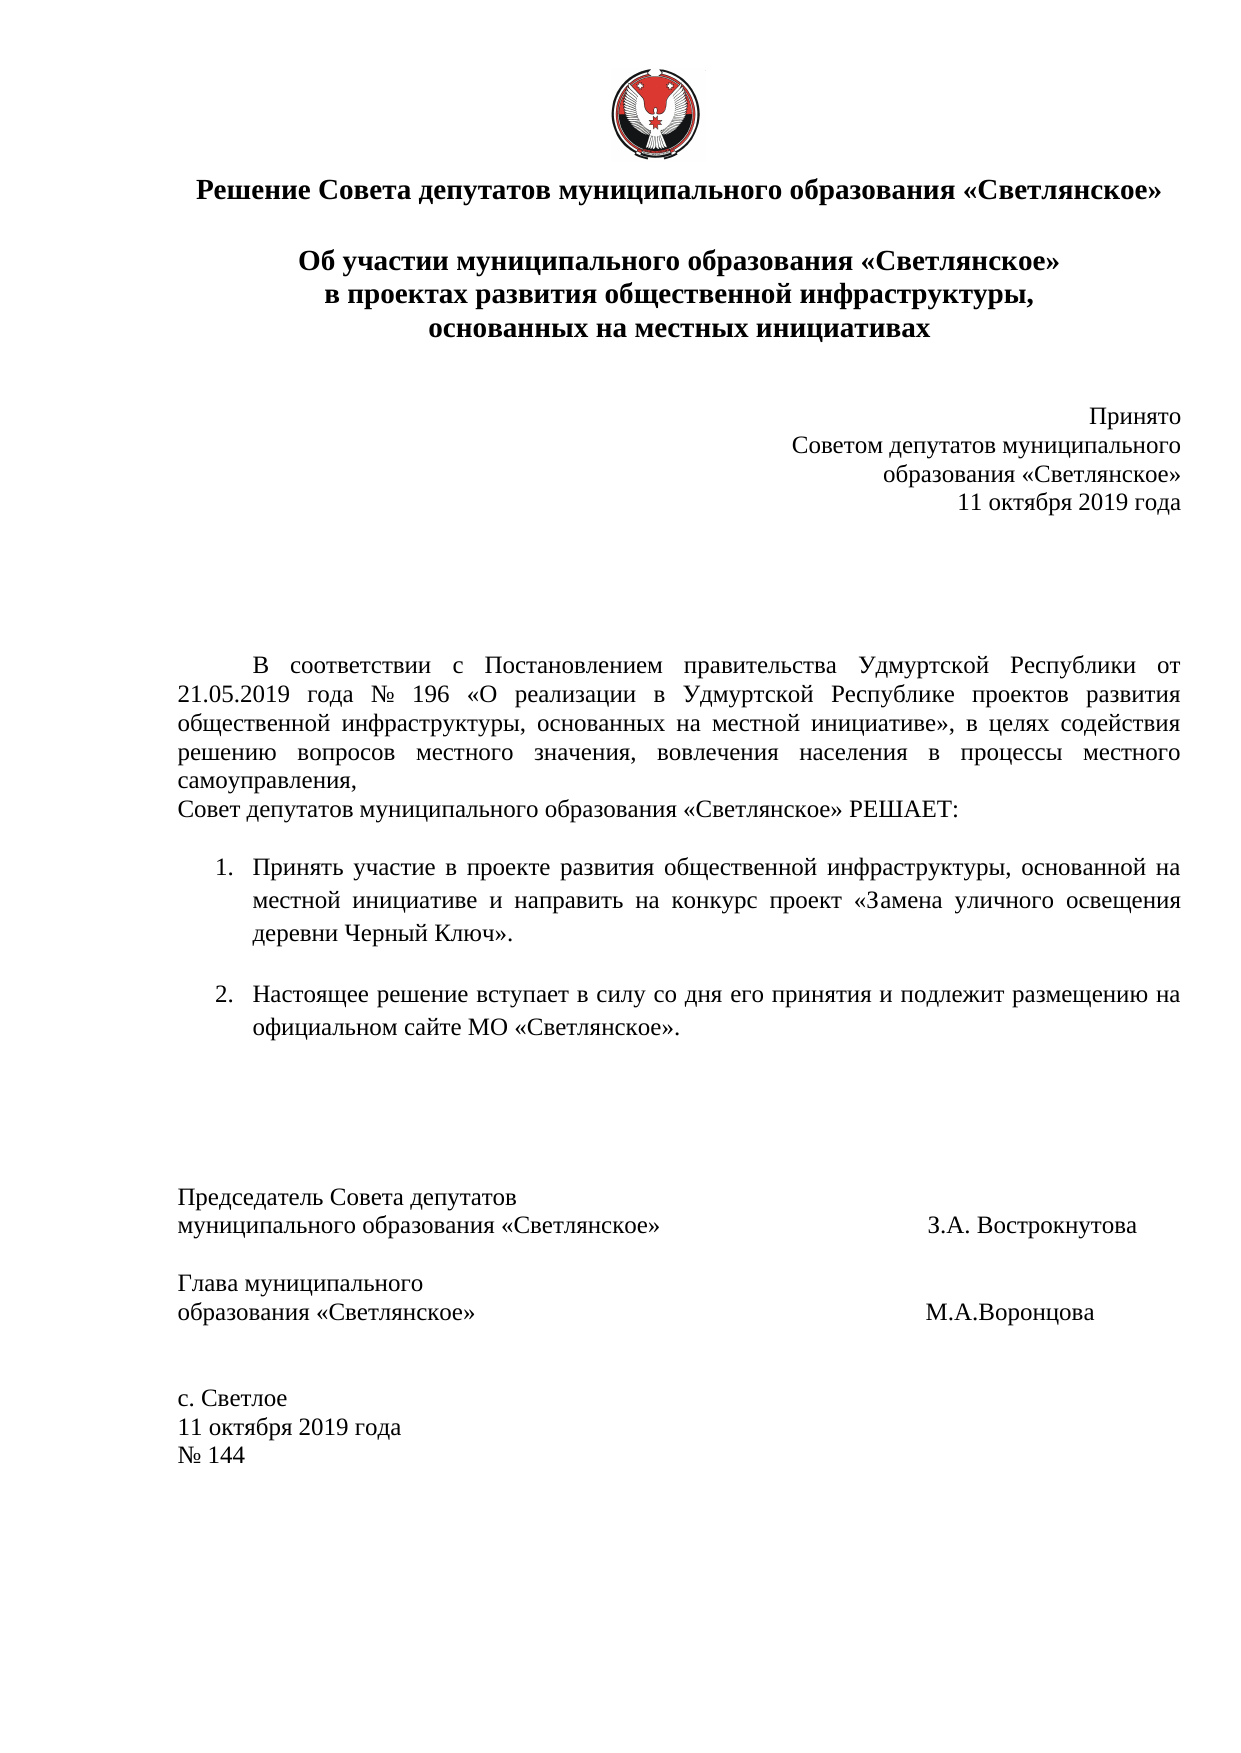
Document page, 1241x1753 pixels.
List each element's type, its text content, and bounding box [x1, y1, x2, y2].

text образования «Светлянское» М.А.Воронцова [177, 1297, 1181, 1326]
text основанных на местных инициативах [177, 310, 1181, 344]
text Совет депутатов муниципального образования «Светлянское» РЕШАЕТ: [133, 794, 1181, 823]
text Глава муниципального [177, 1268, 1181, 1297]
text с. Светлое [177, 1383, 1181, 1412]
list Принять участие в проекте развития общественной инфраструктуры, основанной на местной инициативе и направить на конкурс проект «Замена уличного освещения деревни Черный Ключ». [215, 852, 1181, 946]
text в проектах развития общественной инфраструктуры, [177, 277, 1181, 310]
text 11 октября 2019 года [177, 1412, 1181, 1441]
text В соответствии с Постановлением правительства Удмуртской Республики от 21.05.2019 года № 196 «О реализации в Удмуртской Республике проектов развития общественной инфраструктуры, основанных на местной инициативе», в целях содействия решению вопросов местного значения, вовлечения населения в процессы местного самоуправления, [177, 650, 1181, 794]
text Принято [177, 401, 1181, 430]
text образования «Светлянское» [177, 459, 1181, 487]
text Советом депутатов муниципального [177, 430, 1181, 459]
text муниципального образования «Светлянское» З.А. Вострокнутова [177, 1211, 1181, 1239]
text № 144 [177, 1441, 1181, 1469]
text Об участии муниципального образования «Светлянское» [177, 243, 1181, 277]
list Настоящее решение вступает в силу со дня его принятия и подлежит размещению на официальном сайте МО «Светлянское». [215, 979, 1181, 1041]
text Председатель Совета депутатов [177, 1182, 1181, 1211]
text 11 октября 2019 года [767, 487, 1181, 516]
text Решение Совета депутатов муниципального образования «Светлянское» [177, 172, 1181, 206]
